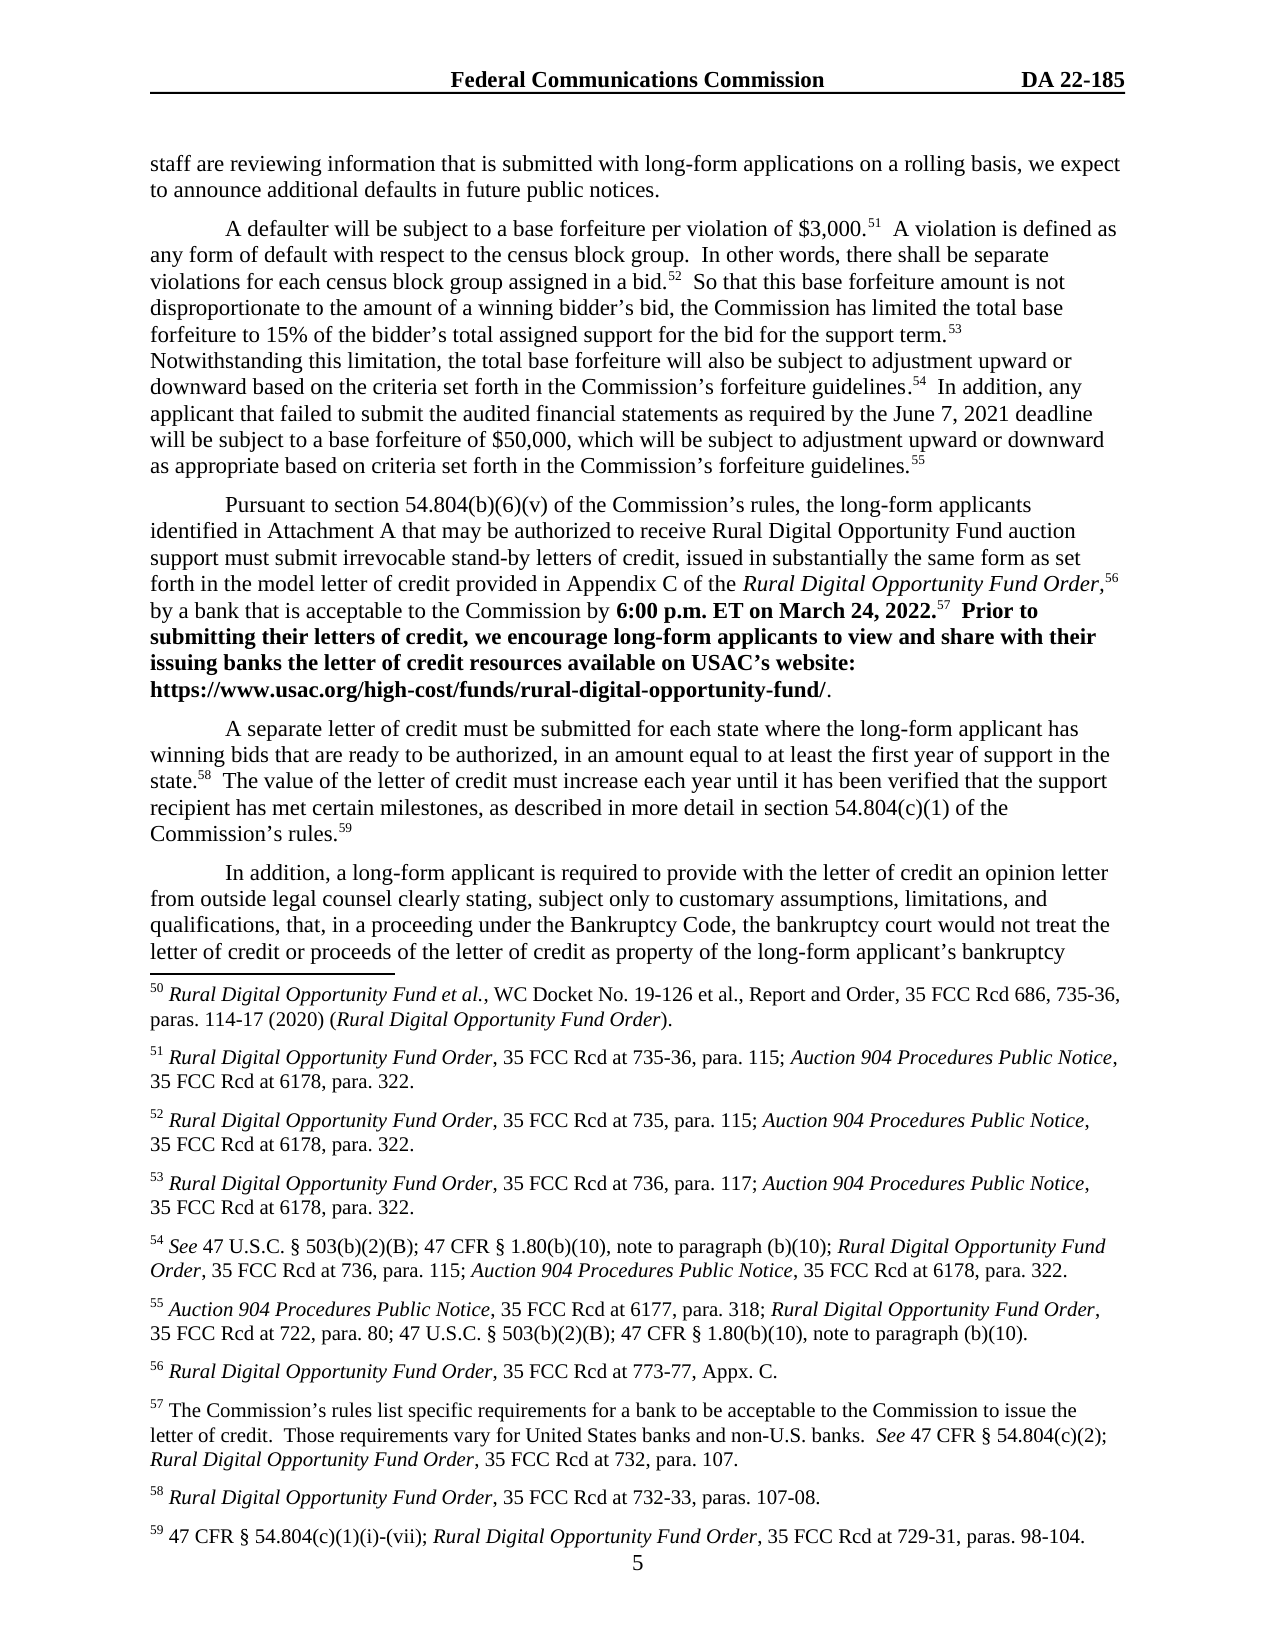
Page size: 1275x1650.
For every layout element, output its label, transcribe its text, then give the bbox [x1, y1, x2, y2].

list A defaulter will be subject to a base forfeiture per violation of $3,000. A violation is defined as any form of default with respect to the census block group. In other words, there shall be separate violations for each census block group assigned in a bid. So that this base forfeiture amount is not disproportionate to the amount of a winning bidder’s bid, the Commission has limited the total base forfeiture to 15% of the bidder’s total assigned support for the bid for the support term. Notwithstanding this limitation, the total base forfeiture will also be subject to adjustment upward or downward based on the criteria set forth in the Commission’s forfeiture guidelines. In addition, any applicant that failed to submit the audited financial statements as required by the June 7, 2021 deadline will be subject to a base forfeiture of $50,000, which will be subject to adjustment upward or downward as appropriate based on criteria set forth in the Commission’s forfeiture guidelines. [150, 215, 1125, 479]
text In addition, a long-form applicant is required to provide with the letter of credit an opinion letter from outside legal counsel clearly stating, subject only to customary assumptions, limitations, and qualifications, that, in a proceeding under the Bankruptcy Code, the bankruptcy court would not treat the letter of credit or proceeds of the letter of credit as property of the long-form applicant’s bankruptcy estate, or the bankruptcy estate of any other bidder-related entity requesting issuance of the letter of credit, under section 541 of the Bankruptcy Code. [150, 859, 1125, 964]
text A separate letter of credit must be submitted for each state where the long-form applicant has winning bids that are ready to be authorized, in an amount equal to at least the first year of support in the state. The value of the letter of credit must increase each year until it has been verified that the support recipient has met certain milestones, as described in more detail in section 54.804(c)(1) of the Commission’s rules. [150, 714, 1125, 846]
text Pursuant to section 54.804(b)(6)(v) of the Commission’s rules, the long-form applicants identified in Attachment A that may be authorized to receive Rural Digital Opportunity Fund auction support must submit irrevocable stand-by letters of credit, issued in substantially the same form as set forth in the model letter of credit provided in Appendix C of the Rural Digital Opportunity Fund Order, by a bank that is acceptable to the Commission by 6:00 p.m. ET on March 24, 2022. Prior to submitting their letters of credit, we encourage long-form applicants to view and share with their issuing banks the letter of credit resources available on USAC’s website: https://www.usac.org/high-cost/funds/rural-digital-opportunity-fund/. [150, 491, 1125, 702]
list Auction 904 support will not be authorized for the winning bids listed in Attachment B. We consider these winning bidders and assignees to be in default for these bids and subject to forfeiture. We will refer these defaulters to the Enforcement Bureau for further consideration. Because Commission staff are reviewing information that is submitted with long-form applications on a rolling basis, we expect to announce additional defaults in future public notices. [150, 150, 1125, 203]
